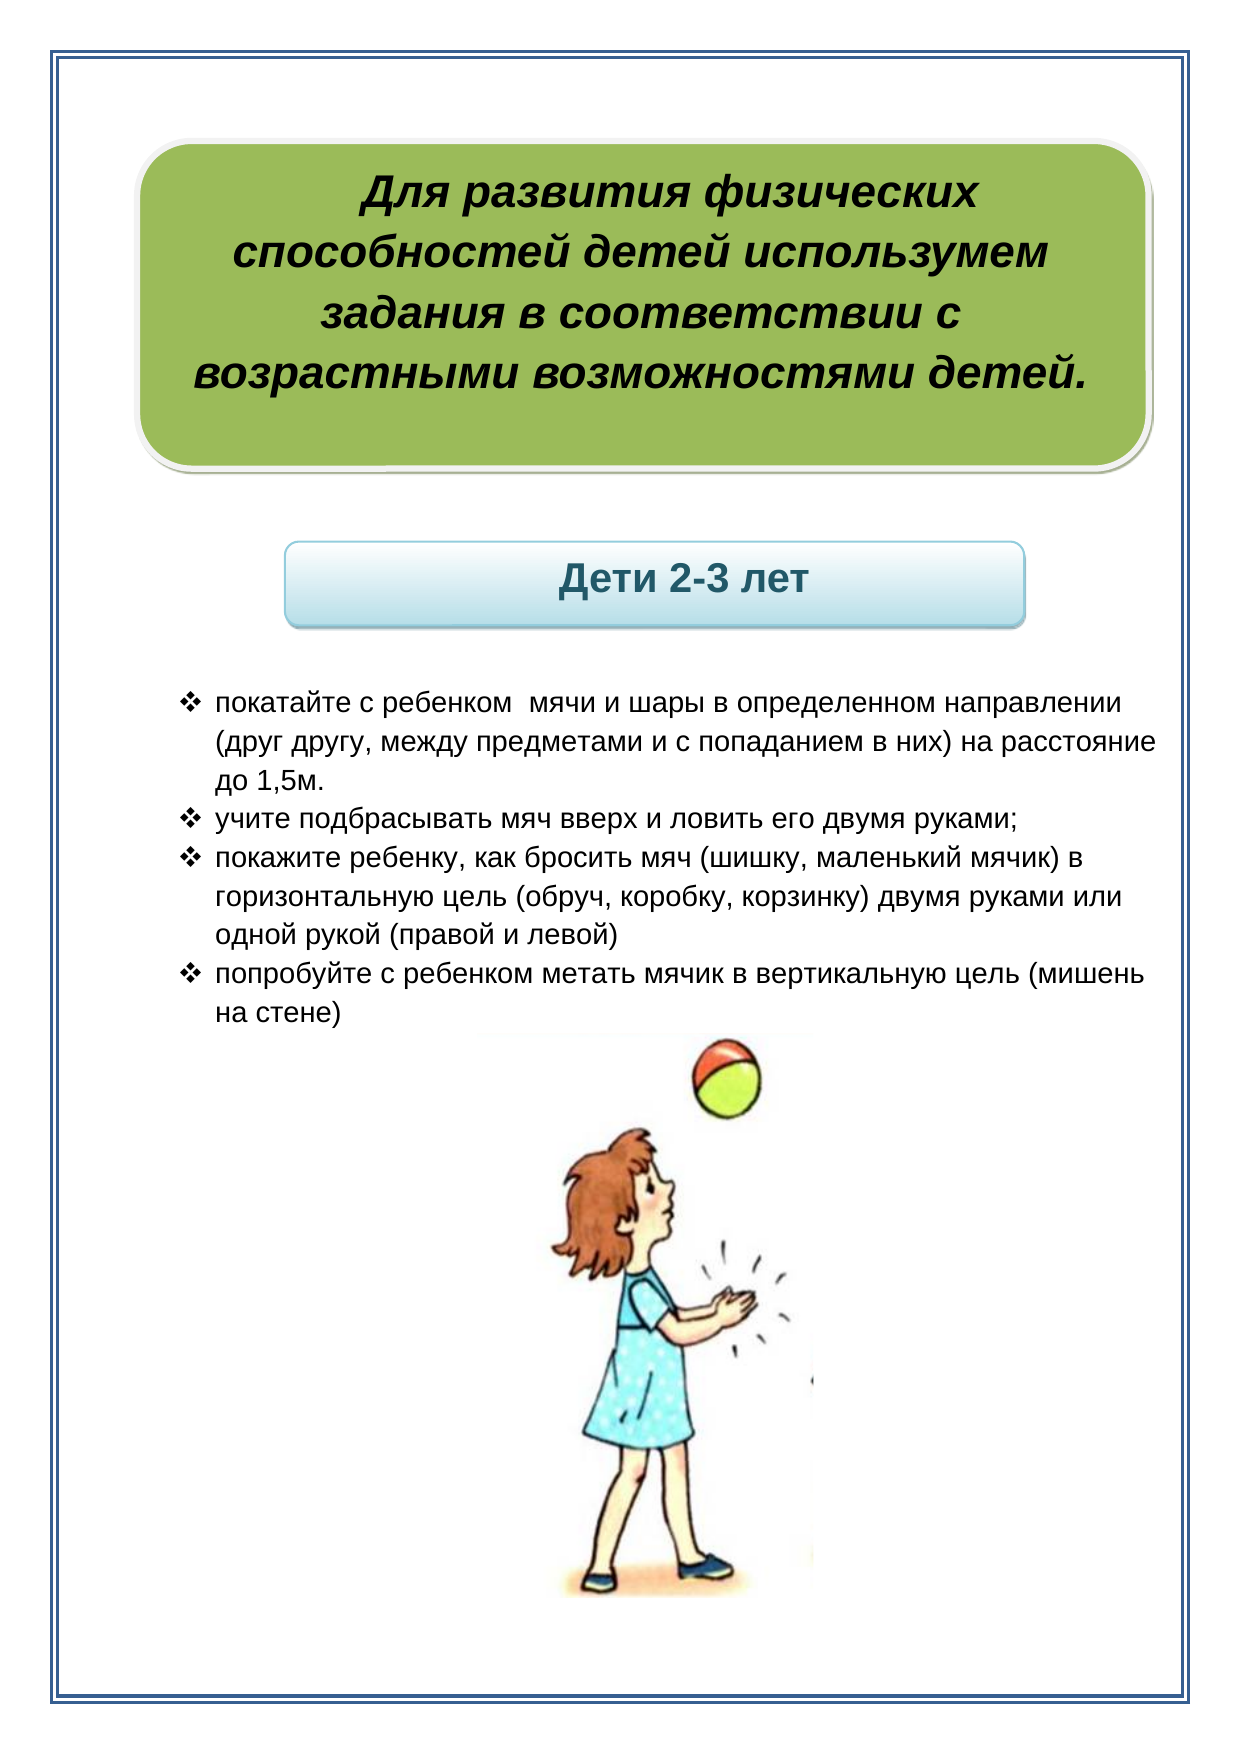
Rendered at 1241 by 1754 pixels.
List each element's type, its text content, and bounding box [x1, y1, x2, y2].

list покатайте с ребенком мячи и шары в определенном направлении (друг другу, между предметами и с попаданием в них) на расстояние до 1,5м. [177, 685, 1175, 796]
list учите подбрасывать мяч вверх и ловить его двумя руками; [177, 801, 1175, 835]
list попробуйте с ребенком метать мячик в вертикальную цель (мишень на стене) [177, 956, 1175, 1028]
picture [477, 1033, 814, 1598]
list покажите ребенку, как бросить мяч (шишку, маленький мячик) в горизонтальную цель (обруч, коробку, корзинку) двумя руками или одной рукой (правой и левой) [177, 840, 1175, 951]
